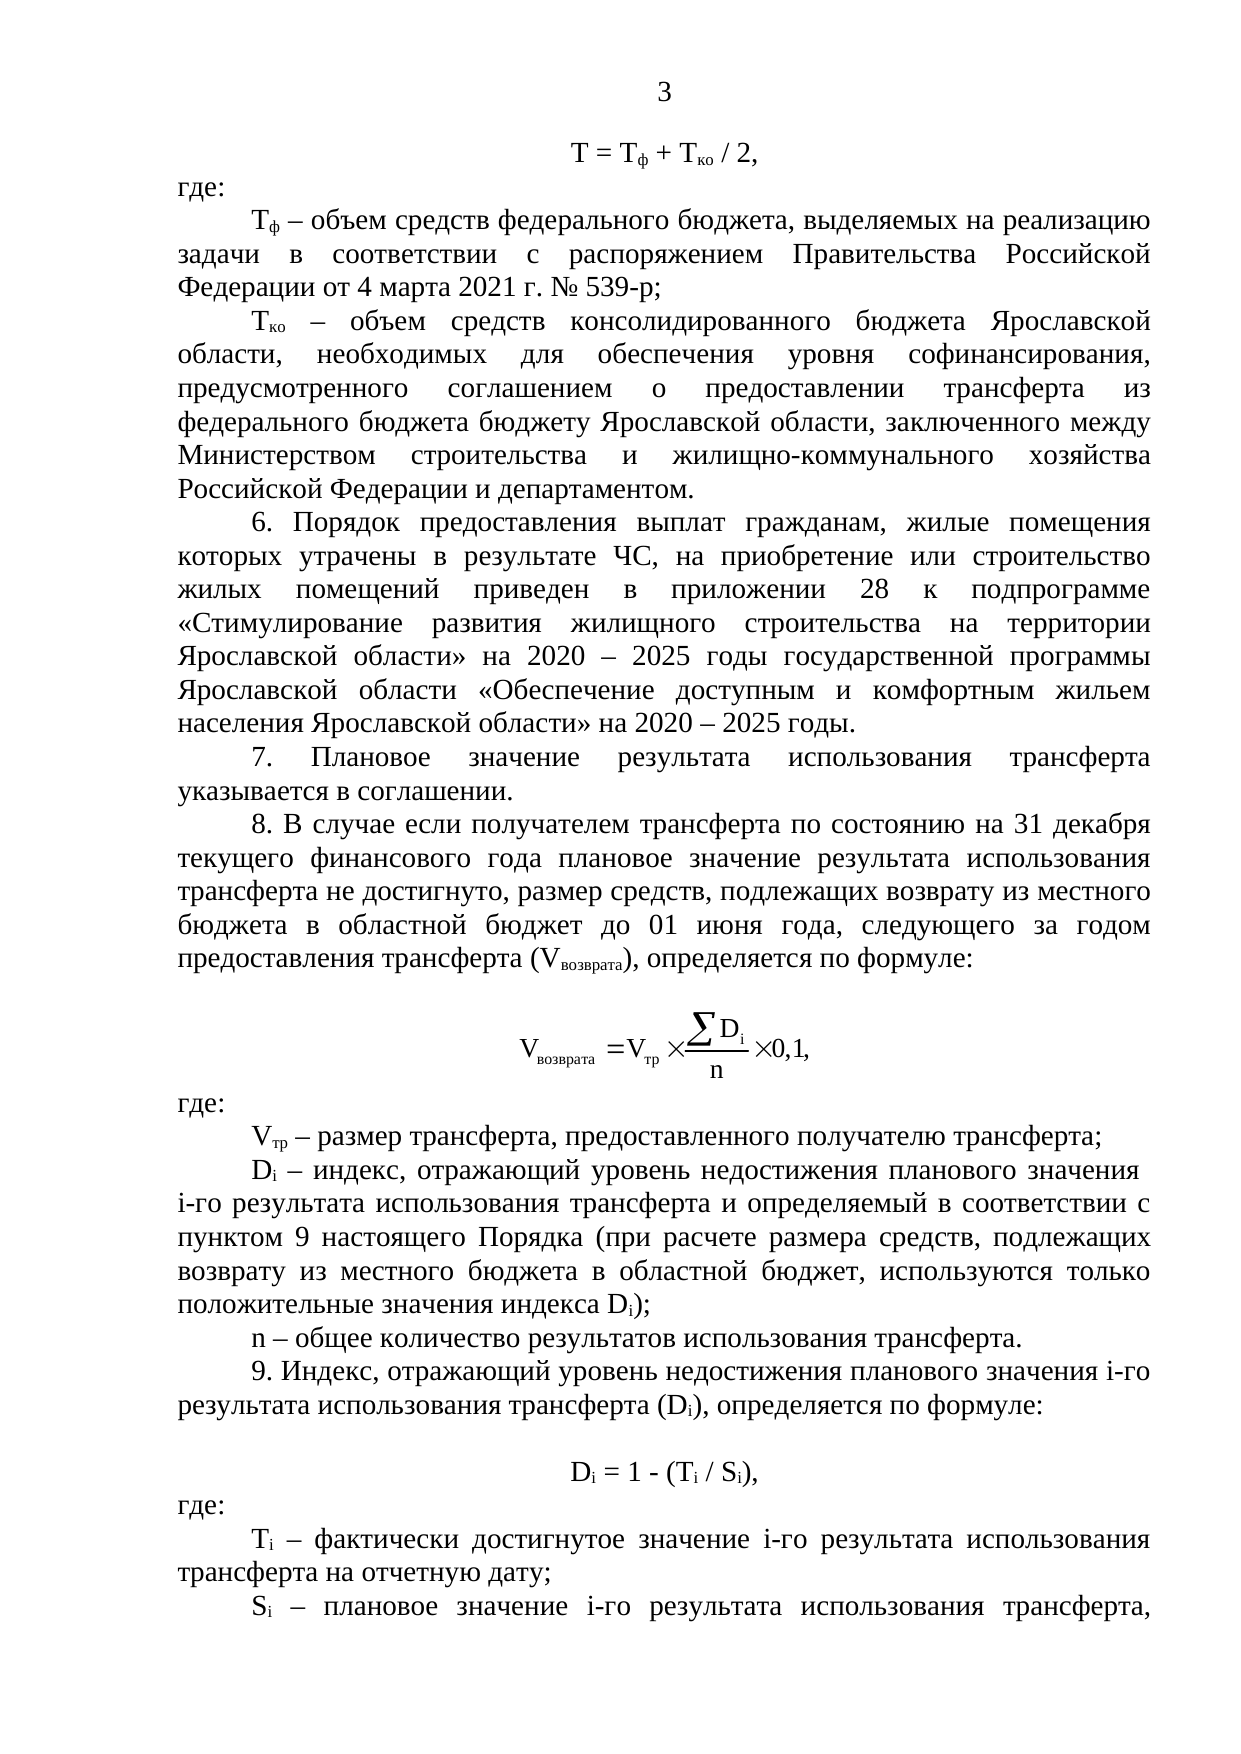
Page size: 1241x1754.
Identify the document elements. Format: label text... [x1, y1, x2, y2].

text Di = 1 - (Ti / Si), [177, 1454, 1152, 1487]
text 6. Порядок предоставления выплат гражданам, жилые помещения которых утрачены в результате ЧС, на приобретение или строительство жилых помещений приведен в приложении 28 к подпрограмме «Стимулирование развития жилищного строительства на территории Ярославской области» на 2020 – 2025 годы государственной программы Ярославской области «Обеспечение доступным и комфортным жильем населения Ярославской области» на 2020 – 2025 годы. [177, 504, 1152, 739]
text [177, 1588, 1152, 1622]
text Ti – фактически достигнутое значение i-го результата использования трансферта на отчетную дату; [177, 1521, 1152, 1588]
text 7. Плановое значение результата использования трансферта указывается в соглашении. [177, 739, 1152, 806]
text Di – индекс, отражающий уровень недостижения планового значения i-го результата использования трансферта и определяемый в соответствии с пунктом 9 настоящего Порядка (при расчете размера средств, подлежащих возврату из местного бюджета в областной бюджет, используются только положительные значения индекса Di); [177, 1152, 1152, 1320]
text где: [177, 1085, 1152, 1118]
text где: [177, 169, 1152, 202]
text Т = Тф + Тко / 2, [177, 135, 1152, 169]
text 8. В случае если получателем трансферта по состоянию на 31 декабря текущего финансового года плановое значение результата использования трансферта не достигнуто, размер средств, подлежащих возврату из местного бюджета в областной бюджет до 01 июня года, следующего за годом предоставления трансферта (Vвозврата), определяется по формуле: [177, 806, 1152, 974]
text где: [177, 1487, 1152, 1521]
text n – общее количество результатов использования трансферта. [177, 1320, 1152, 1353]
text Тко – объем средств консолидированного бюджета Ярославской области, необходимых для обеспечения уровня софинансирования, предусмотренного соглашением о предоставлении трансферта из федерального бюджета бюджету Ярославской области, заключенного между Министерством строительства и жилищно-коммунального хозяйства Российской Федерации и департаментом. [177, 303, 1152, 504]
text Тф – объем средств федерального бюджета, выделяемых на реализацию задачи в соответствии с распоряжением Правительства Российской Федерации от 4 марта 2021 г. № 539-р; [177, 202, 1152, 303]
text 9. Индекс, отражающий уровень недостижения планового значения i-го результата использования трансферта (Di), определяется по формуле: [177, 1353, 1152, 1420]
text Vтр – размер трансферта, предоставленного получателю трансферта; [177, 1118, 1152, 1152]
